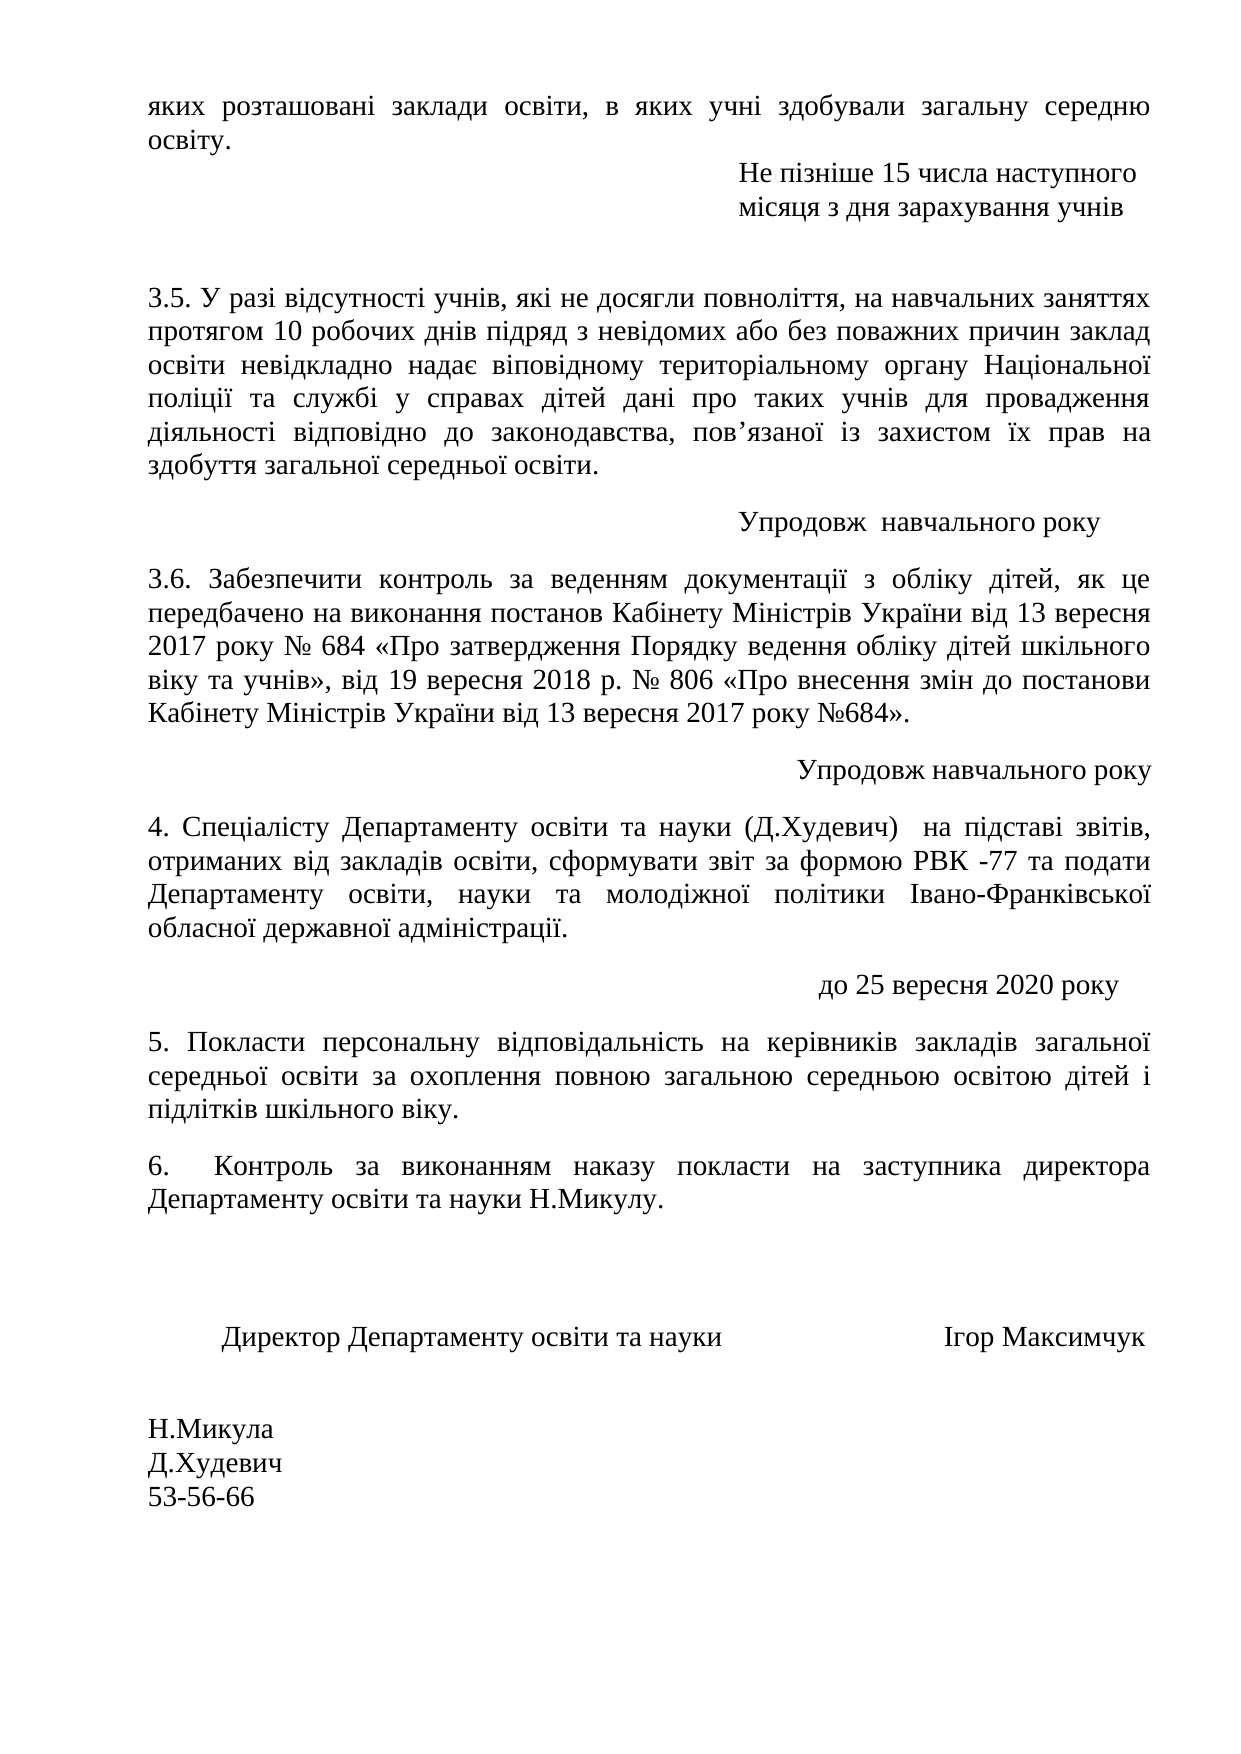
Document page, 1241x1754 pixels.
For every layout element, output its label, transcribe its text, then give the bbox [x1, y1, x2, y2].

text 53-56-66 [148, 1479, 1152, 1512]
text Д.Худевич [148, 1445, 1152, 1479]
text Упродовж навчального року [148, 752, 1152, 786]
text Не пізніше 15 числа наступного [738, 156, 1152, 189]
text 3.6. Забезпечити контроль за веденням документації з обліку дітей, як це передбачено на виконання постанов Кабінету Міністрів України від 13 вересня 2017 року № 684 «Про затвердження Порядку ведення обліку дітей шкільного віку та учнів», від 19 вересня 2018 р. № 806 «Про внесення змін до постанови Кабінету Міністрів України від 13 вересня 2017 року №684». [148, 561, 1152, 729]
text Н.Микула [148, 1412, 1152, 1445]
text 6. Контроль за виконанням наказу покласти на заступника директора Департаменту освіти та науки Н.Микулу. [148, 1148, 1152, 1215]
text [148, 88, 1152, 156]
text 3.5. У разі відсутності учнів, які не досягли повноліття, на навчальних заняттях протягом 10 робочих днів підряд з невідомих або без поважних причин заклад освіти невідкладно надає віповідному територіальному органу Національної поліції та службі у справах дітей дані про таких учнів для провадження діяльності відповідно до законодавства, пов’язаної із захистом їх прав на здобуття загальної середньої освіти. [148, 280, 1152, 481]
text Упродовж навчального року [148, 504, 1152, 538]
text 4. Спеціалісту Департаменту освіти та науки (Д.Худевич) на підставі звітів, отриманих від закладів освіти, сформувати звіт за формою РВК -77 та подати Департаменту освіти, науки та молодіжної політики Івано-Франківської обласної державної адміністрації. [148, 809, 1152, 944]
text 5. Покласти персональну відповідальність на керівників закладів загальної середньої освіти за охоплення повною загальною середньою освітою дітей і підлітків шкільного віку. [148, 1024, 1152, 1125]
text Директор Департаменту освіти та науки Ігор Максимчук [148, 1319, 1152, 1352]
text до 25 вересня 2020 року [738, 967, 1152, 1001]
text місяця з дня зарахування учнів [738, 189, 1152, 256]
